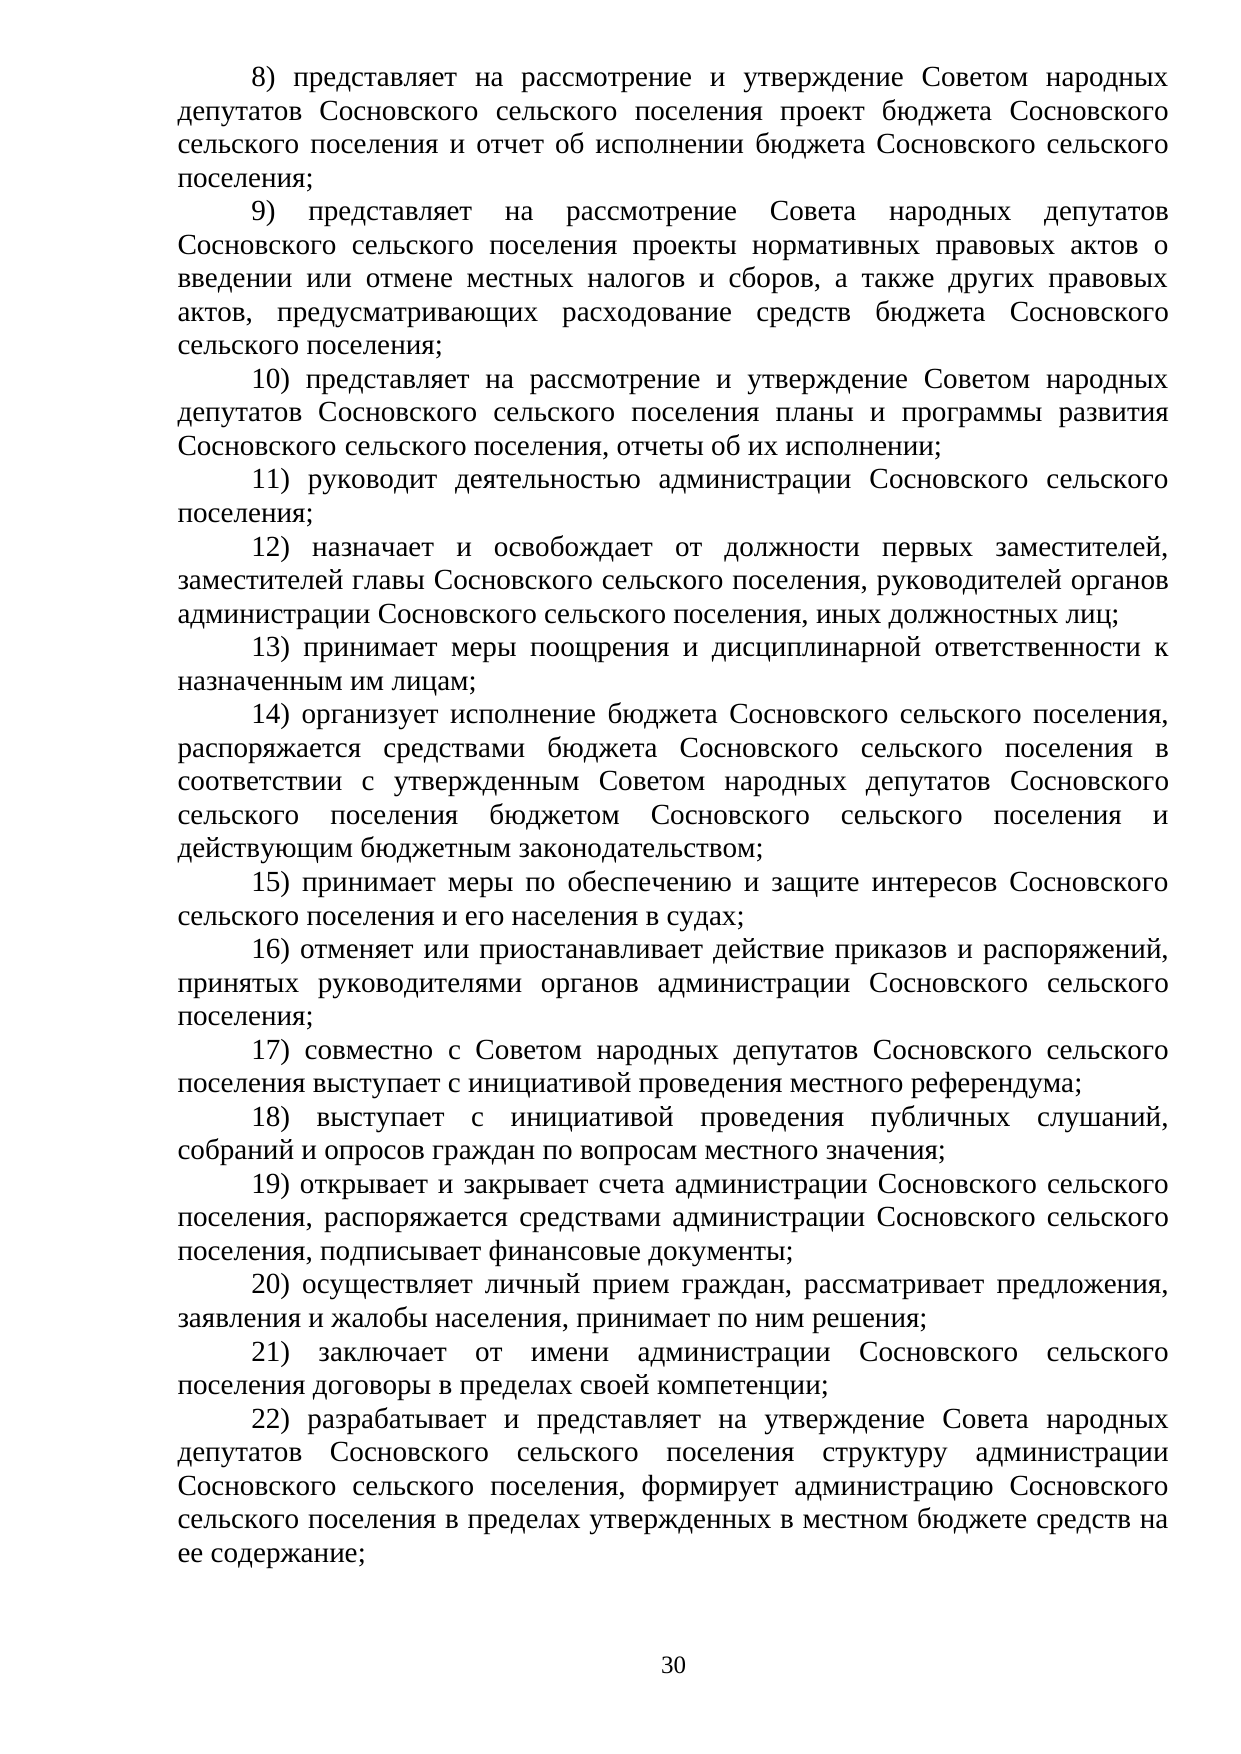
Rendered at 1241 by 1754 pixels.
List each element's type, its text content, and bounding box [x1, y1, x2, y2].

text 13) принимает меры поощрения и дисциплинарной ответственности к назначенным им лицам; [177, 629, 1169, 696]
text 12) назначает и освобождает от должности первых заместителей, заместителей главы Сосновского сельского поселения, руководителей органов администрации Сосновского сельского поселения, иных должностных лиц; [177, 529, 1169, 629]
text 17) совместно с Советом народных депутатов Сосновского сельского поселения выступает с инициативой проведения местного референдума; [177, 1032, 1169, 1099]
text 15) принимает меры по обеспечению и защите интересов Сосновского сельского поселения и его населения в судах; [177, 864, 1169, 931]
text 20) осуществляет личный прием граждан, рассматривает предложения, заявления и жалобы населения, принимает по ним решения; [177, 1267, 1169, 1334]
text 19) открывает и закрывает счета администрации Сосновского сельского поселения, распоряжается средствами администрации Сосновского сельского поселения, подписывает финансовые документы; [177, 1166, 1169, 1267]
text 11) руководит деятельностью администрации Сосновского сельского поселения; [177, 462, 1169, 529]
text 9) представляет на рассмотрение Совета народных депутатов Сосновского сельского поселения проекты нормативных правовых актов о введении или отмене местных налогов и сборов, а также других правовых актов, предусматривающих расходование средств бюджета Сосновского сельского поселения; [177, 193, 1169, 361]
text 14) организует исполнение бюджета Сосновского сельского поселения, распоряжается средствами бюджета Сосновского сельского поселения в соответствии с утвержденным Советом народных депутатов Сосновского сельского поселения бюджетом Сосновского сельского поселения и действующим бюджетным законодательством; [177, 696, 1169, 864]
text 10) представляет на рассмотрение и утверждение Советом народных депутатов Сосновского сельского поселения планы и программы развития Сосновского сельского поселения, отчеты об их исполнении; [177, 361, 1169, 462]
text 16) отменяет или приостанавливает действие приказов и распоряжений, принятых руководителями органов администрации Сосновского сельского поселения; [177, 931, 1169, 1032]
text 8) представляет на рассмотрение и утверждение Советом народных депутатов Сосновского сельского поселения проект бюджета Сосновского сельского поселения и отчет об исполнении бюджета Сосновского сельского поселения; [177, 59, 1169, 193]
text 22) разрабатывает и представляет на утверждение Совета народных депутатов Сосновского сельского поселения структуру администрации Сосновского сельского поселения, формирует администрацию Сосновского сельского поселения в пределах утвержденных в местном бюджете средств на ее содержание; [177, 1401, 1169, 1568]
text 18) выступает с инициативой проведения публичных слушаний, собраний и опросов граждан по вопросам местного значения; [177, 1099, 1169, 1166]
text 21) заключает от имени администрации Сосновского сельского поселения договоры в пределах своей компетенции; [177, 1334, 1169, 1401]
